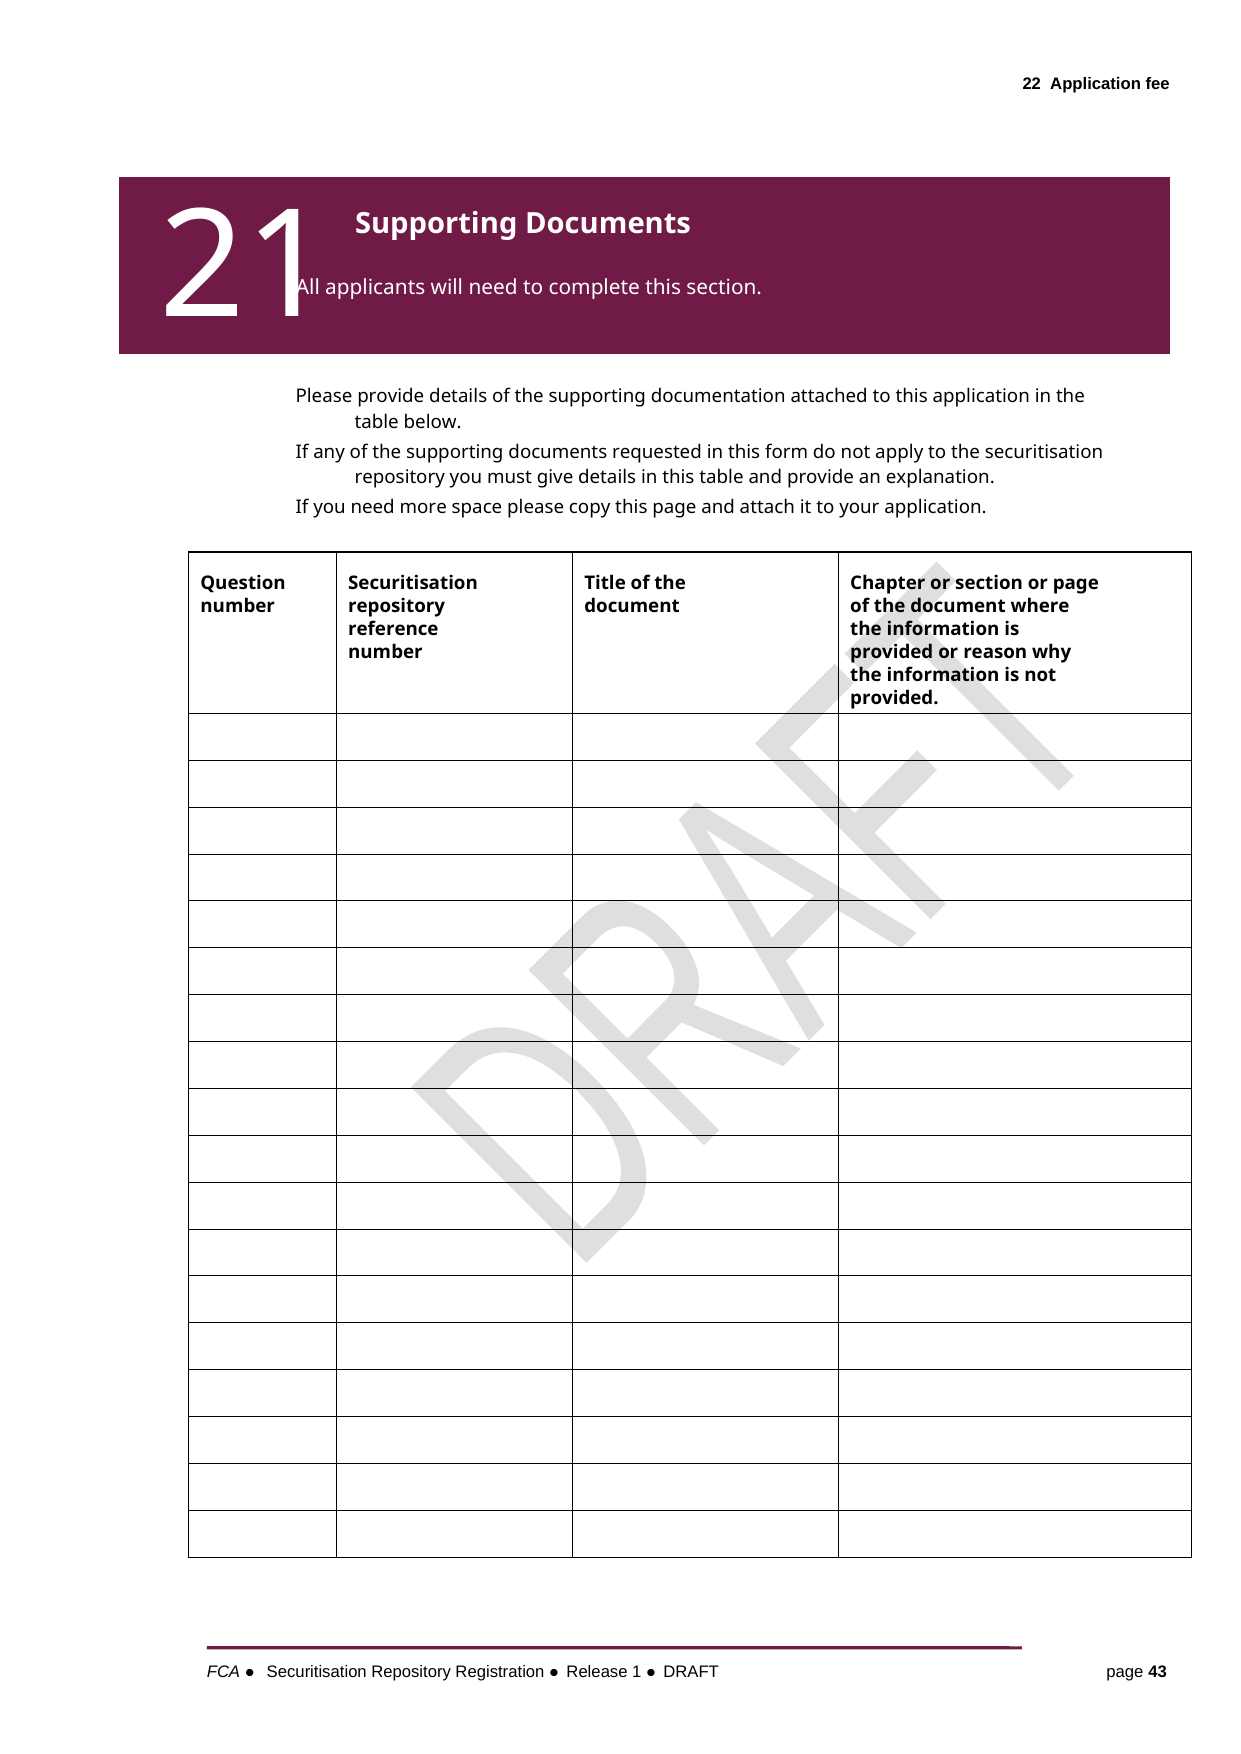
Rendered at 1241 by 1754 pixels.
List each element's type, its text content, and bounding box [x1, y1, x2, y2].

table_cell [337, 1089, 572, 1135]
table_cell [839, 714, 1191, 760]
table_cell [839, 1511, 1191, 1557]
table_cell [189, 1370, 336, 1416]
table_cell [839, 1042, 1191, 1088]
table_cell [189, 948, 336, 994]
table_cell [337, 808, 572, 853]
table_cell [189, 901, 336, 947]
table_cell [839, 855, 1191, 900]
table_cell [573, 808, 838, 853]
table_cell [337, 1464, 572, 1510]
table_cell [839, 761, 1191, 807]
table_cell [839, 901, 1191, 947]
table_cell [573, 761, 838, 807]
list If any of the supporting documents requested in this form do not apply to the securitisation repository you must give details in this table and provide an explanation. [295, 438, 1107, 489]
table_cell [337, 1323, 572, 1369]
table_cell [573, 1511, 838, 1557]
table_cell [189, 1042, 336, 1088]
table_cell [573, 1276, 838, 1322]
table_header 21 [119, 177, 355, 354]
table_cell [189, 995, 336, 1041]
table_cell [337, 1136, 572, 1182]
table_cell [573, 1230, 838, 1275]
table_cell [189, 1323, 336, 1369]
table_header Chapter or section or page of the document where the information is provided or reason why the information is not provided. [839, 553, 1191, 713]
table_cell [337, 901, 572, 947]
table_cell [573, 1136, 838, 1182]
table_cell [839, 1417, 1191, 1463]
table_cell [337, 1370, 572, 1416]
table_cell [189, 1464, 336, 1510]
list If you need more space please copy this page and attach it to your application. [295, 493, 1107, 519]
table_cell [839, 995, 1191, 1041]
table_cell [337, 761, 572, 807]
table_header Question number [189, 553, 336, 713]
table_cell [839, 1276, 1191, 1322]
table_cell [337, 1183, 572, 1228]
table_header Securitisation repository reference number [337, 553, 572, 713]
list Please provide details of the supporting documentation attached to this application in the table below. [295, 383, 1107, 434]
table_cell [573, 995, 838, 1041]
table_cell [189, 1230, 336, 1275]
table_cell [337, 948, 572, 994]
table_cell [337, 855, 572, 900]
table_header Title of the document [573, 553, 838, 713]
table_cell [573, 1323, 838, 1369]
table_cell [839, 1183, 1191, 1228]
table_cell [573, 901, 838, 947]
table_cell [839, 948, 1191, 994]
table_cell [573, 855, 838, 900]
table_cell [573, 1464, 838, 1510]
table_cell [573, 1183, 838, 1228]
table_cell [839, 1230, 1191, 1275]
table_cell [839, 1136, 1191, 1182]
table_cell [573, 714, 838, 760]
table_cell [573, 1089, 838, 1135]
table_cell [189, 1136, 336, 1182]
table_cell [839, 1370, 1191, 1416]
table_cell [839, 1323, 1191, 1369]
table_cell [189, 761, 336, 807]
table_cell [573, 948, 838, 994]
table_cell [189, 1183, 336, 1228]
table_cell [573, 1417, 838, 1463]
table_cell [189, 714, 336, 760]
table_cell [189, 1276, 336, 1322]
table_cell [839, 808, 1191, 853]
table_cell [573, 1042, 838, 1088]
table_cell [337, 995, 572, 1041]
table_cell [337, 1230, 572, 1275]
table_cell [189, 1417, 336, 1463]
table_cell [189, 1511, 336, 1557]
table_header Supporting Documents All applicants will need to complete this section. [355, 177, 1170, 354]
table_cell [337, 1276, 572, 1322]
table_cell [337, 1417, 572, 1463]
table_cell [189, 855, 336, 900]
table_cell [839, 1464, 1191, 1510]
table_cell [189, 808, 336, 853]
table_cell [337, 1511, 572, 1557]
table_cell [337, 1042, 572, 1088]
table_cell [337, 714, 572, 760]
table_cell [189, 1089, 336, 1135]
table_cell [573, 1370, 838, 1416]
table_cell [839, 1089, 1191, 1135]
